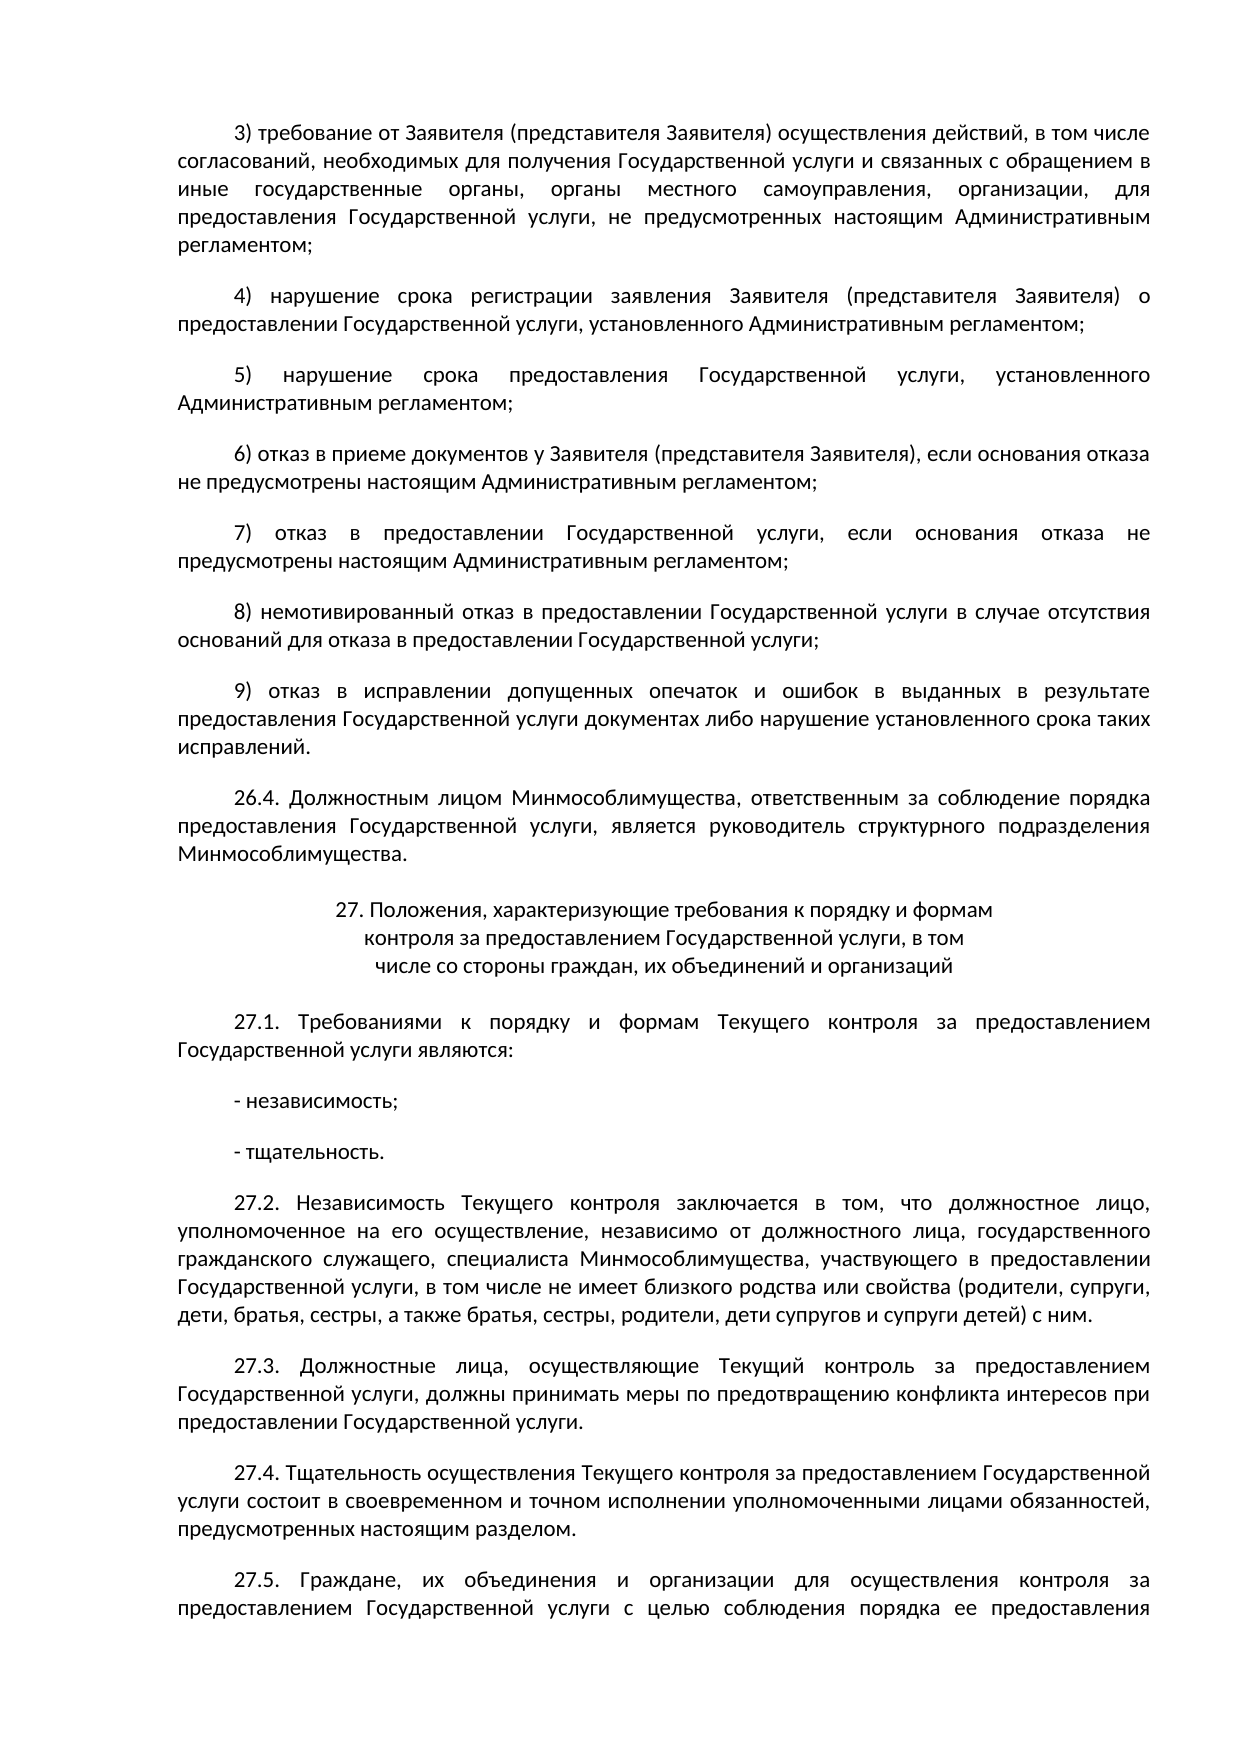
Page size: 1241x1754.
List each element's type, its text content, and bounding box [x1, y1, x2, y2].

text - независимость; [177, 1086, 1152, 1114]
text контроля за предоставлением Государственной услуги, в том [177, 923, 1152, 951]
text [177, 1565, 1152, 1621]
text 8) немотивированный отказ в предоставлении Государственной услуги в случае отсутствия оснований для отказа в предоставлении Государственной услуги; [177, 597, 1152, 653]
text 7) отказ в предоставлении Государственной услуги, если основания отказа не предусмотрены настоящим Административным регламентом; [177, 518, 1152, 574]
text 5) нарушение срока предоставления Государственной услуги, установленного Административным регламентом; [177, 360, 1152, 416]
text 27.1. Требованиями к порядку и формам Текущего контроля за предоставлением Государственной услуги являются: [177, 1007, 1152, 1063]
text 27.3. Должностные лица, осуществляющие Текущий контроль за предоставлением Государственной услуги, должны принимать меры по предотвращению конфликта интересов при предоставлении Государственной услуги. [177, 1351, 1152, 1435]
text 3) требование от Заявителя (представителя Заявителя) осуществления действий, в том числе согласований, необходимых для получения Государственной услуги и связанных с обращением в иные государственные органы, органы местного самоуправления, организации, для предоставления Государственной услуги, не предусмотренных настоящим Административным регламентом; [177, 118, 1152, 258]
text 26.4. Должностным лицом Минмособлимущества, ответственным за соблюдение порядка предоставления Государственной услуги, является руководитель структурного подразделения Минмособлимущества. [177, 783, 1152, 867]
text 27.4. Тщательность осуществления Текущего контроля за предоставлением Государственной услуги состоит в своевременном и точном исполнении уполномоченными лицами обязанностей, предусмотренных настоящим разделом. [177, 1458, 1152, 1542]
text 4) нарушение срока регистрации заявления Заявителя (представителя Заявителя) о предоставлении Государственной услуги, установленного Административным регламентом; [177, 281, 1152, 337]
text числе со стороны граждан, их объединений и организаций [177, 951, 1152, 979]
text 27.2. Независимость Текущего контроля заключается в том, что должностное лицо, уполномоченное на его осуществление, независимо от должностного лица, государственного гражданского служащего, специалиста Минмособлимущества, участвующего в предоставлении Государственной услуги, в том числе не имеет близкого родства или свойства (родители, супруги, дети, братья, сестры, а также братья, сестры, родители, дети супругов и супруги детей) с ним. [177, 1188, 1152, 1328]
text 6) отказ в приеме документов у Заявителя (представителя Заявителя), если основания отказа не предусмотрены настоящим Административным регламентом; [177, 439, 1152, 495]
text 27. Положения, характеризующие требования к порядку и формам [177, 895, 1152, 923]
text 9) отказ в исправлении допущенных опечаток и ошибок в выданных в результате предоставления Государственной услуги документах либо нарушение установленного срока таких исправлений. [177, 676, 1152, 760]
text - тщательность. [177, 1137, 1152, 1165]
